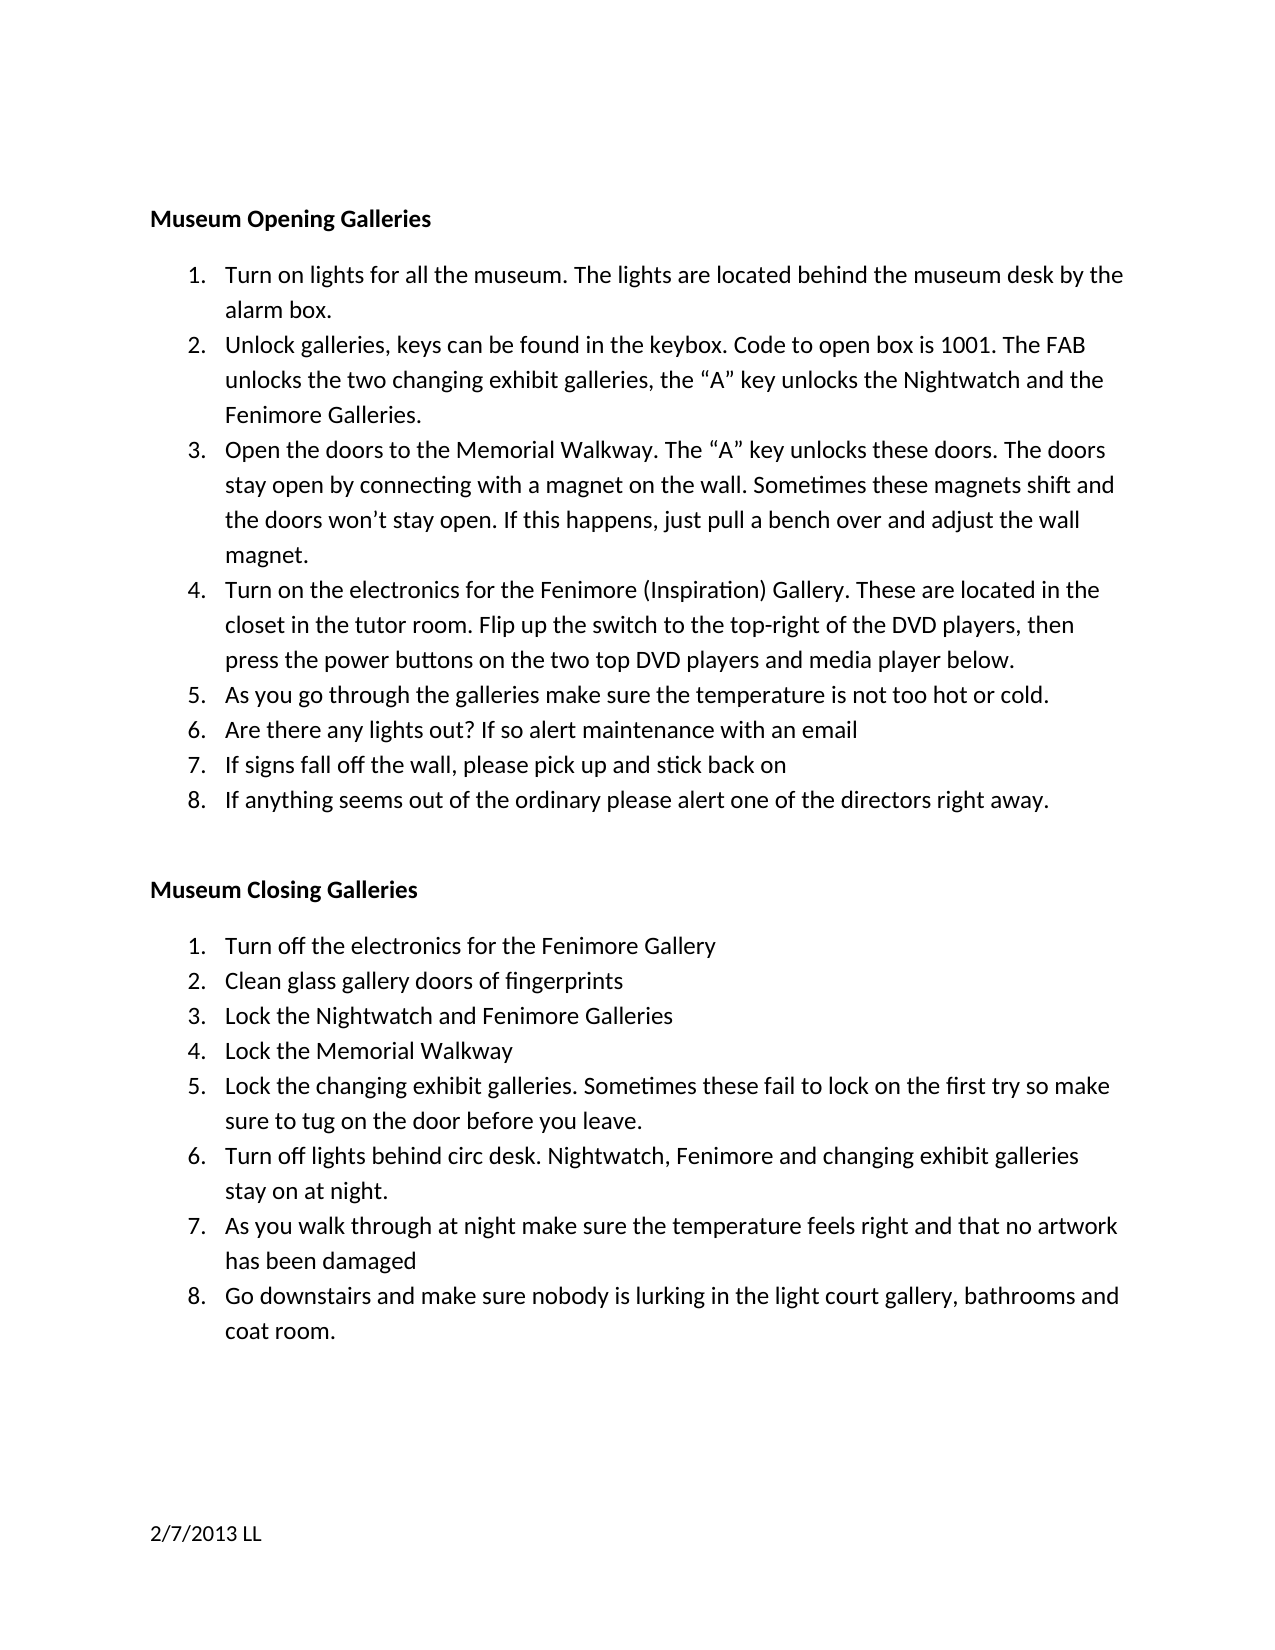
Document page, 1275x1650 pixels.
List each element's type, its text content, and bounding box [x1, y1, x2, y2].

list Lock the Memorial Walkway [187, 1036, 1125, 1066]
list Clean glass gallery doors of fingerprints [187, 966, 1125, 996]
text Museum Opening Galleries [150, 203, 1125, 233]
list As you walk through at night make sure the temperature feels right and that no artwork has been damaged [187, 1211, 1125, 1276]
text Museum Closing Galleries [150, 875, 1125, 905]
list As you go through the galleries make sure the temperature is not too hot or cold. [187, 679, 1125, 709]
list Open the doors to the Memorial Walkway. The “A” key unlocks these doors. The doors stay open by connecting with a magnet on the wall. Sometimes these magnets shift and the doors won’t stay open. If this happens, just pull a bench over and adjust the wall magnet. [187, 434, 1125, 569]
list Lock the Nightwatch and Fenimore Galleries [187, 1001, 1125, 1031]
list Turn on the electronics for the Fenimore (Inspiration) Gallery. These are located in the closet in the tutor room. Flip up the switch to the top-right of the DVD players, then press the power buttons on the two top DVD players and media player below. [187, 574, 1125, 674]
list Turn off lights behind circ desk. Nightwatch, Fenimore and changing exhibit galleries stay on at night. [187, 1141, 1125, 1206]
list Turn on lights for all the museum. The lights are located behind the museum desk by the alarm box. [187, 259, 1125, 324]
list Lock the changing exhibit galleries. Sometimes these fail to lock on the first try so make sure to tug on the door before you leave. [187, 1071, 1125, 1136]
list Are there any lights out? If so alert maintenance with an email [187, 714, 1125, 744]
list Unlock galleries, keys can be found in the keybox. Code to open box is 1001. The FAB unlocks the two changing exhibit galleries, the “A” key unlocks the Nightwatch and the Fenimore Galleries. [187, 329, 1125, 429]
list If anything seems out of the ordinary please alert one of the directors right away. [187, 784, 1125, 814]
list If signs fall off the wall, please pick up and stick back on [187, 749, 1125, 779]
list Go downstairs and make sure nobody is lurking in the light court gallery, bathrooms and coat room. [187, 1281, 1125, 1346]
list Turn off the electronics for the Fenimore Gallery [187, 931, 1125, 961]
